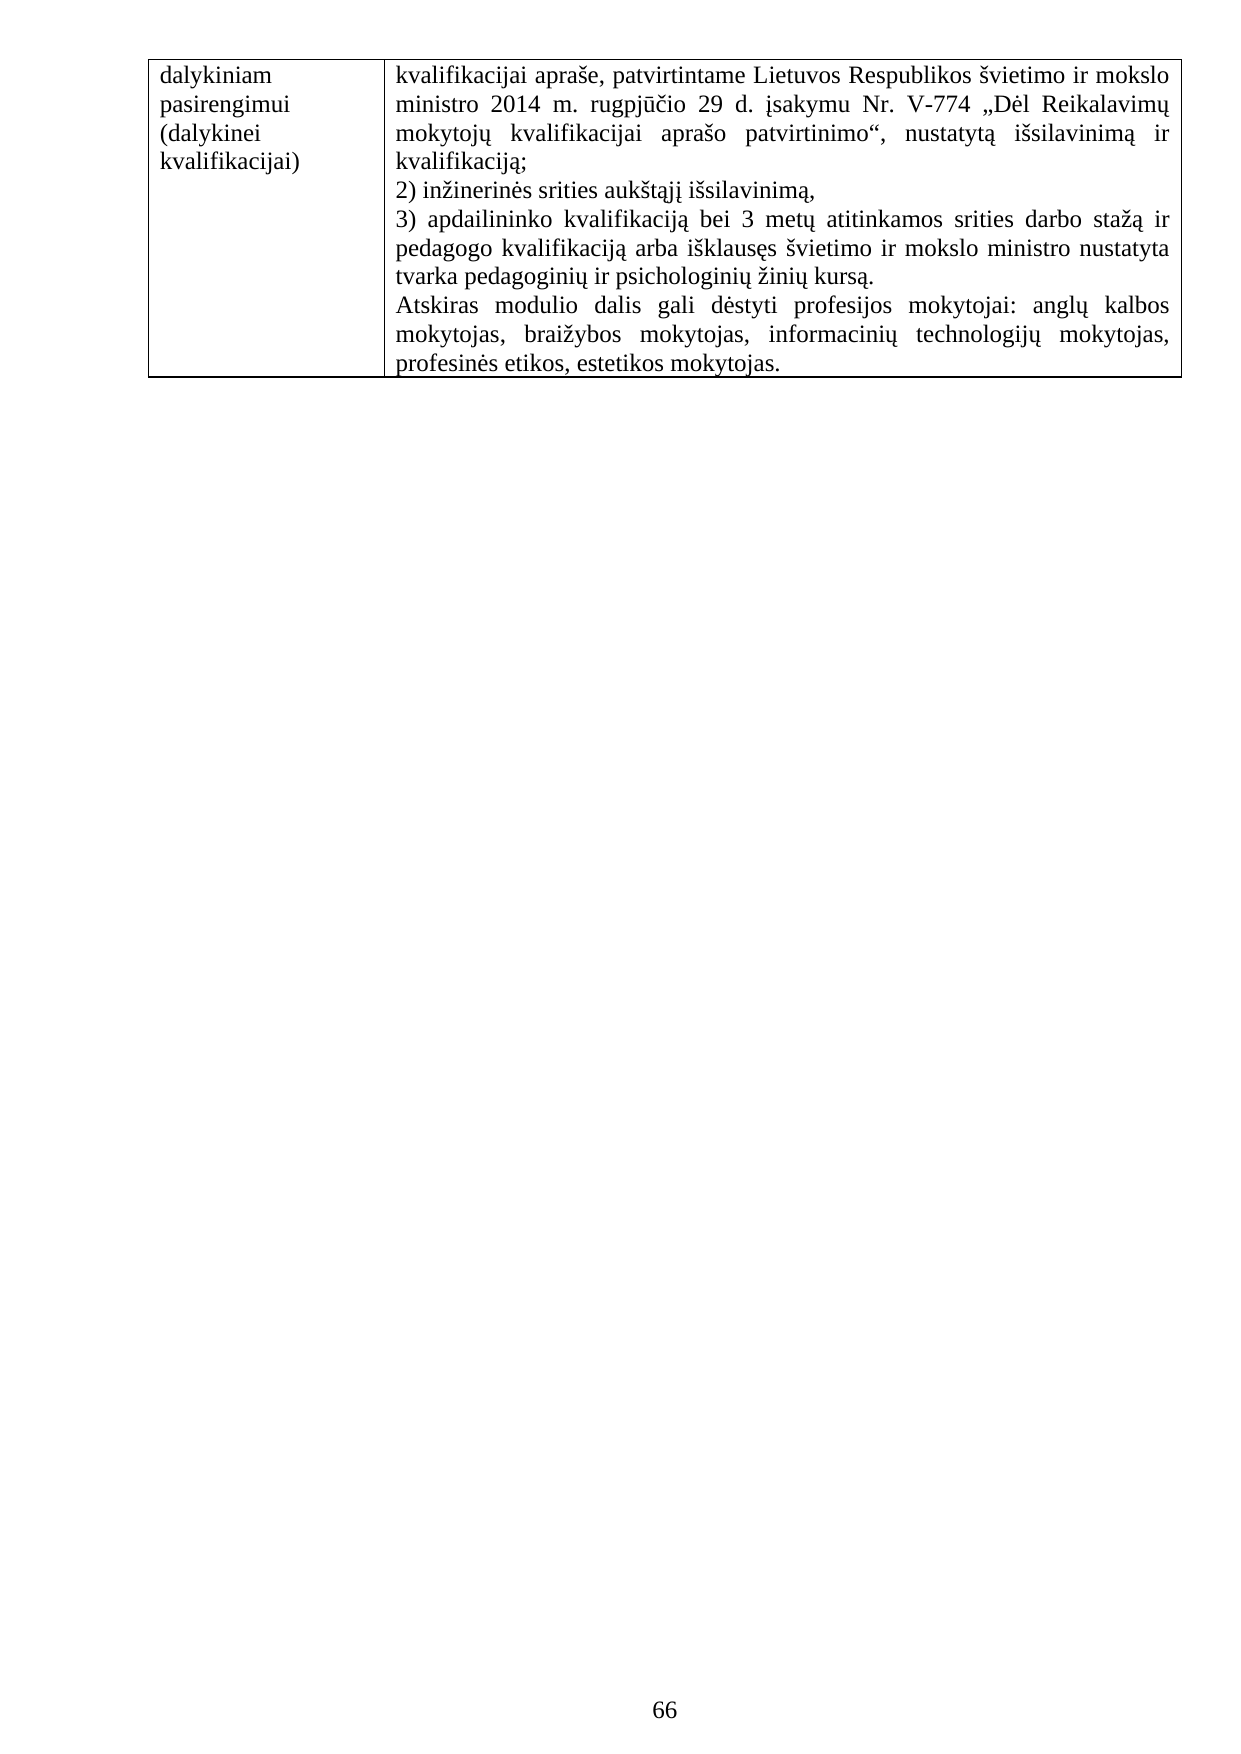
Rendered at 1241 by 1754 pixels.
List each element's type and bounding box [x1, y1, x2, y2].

table_cell [385, 60, 1181, 376]
table_cell [149, 60, 384, 376]
